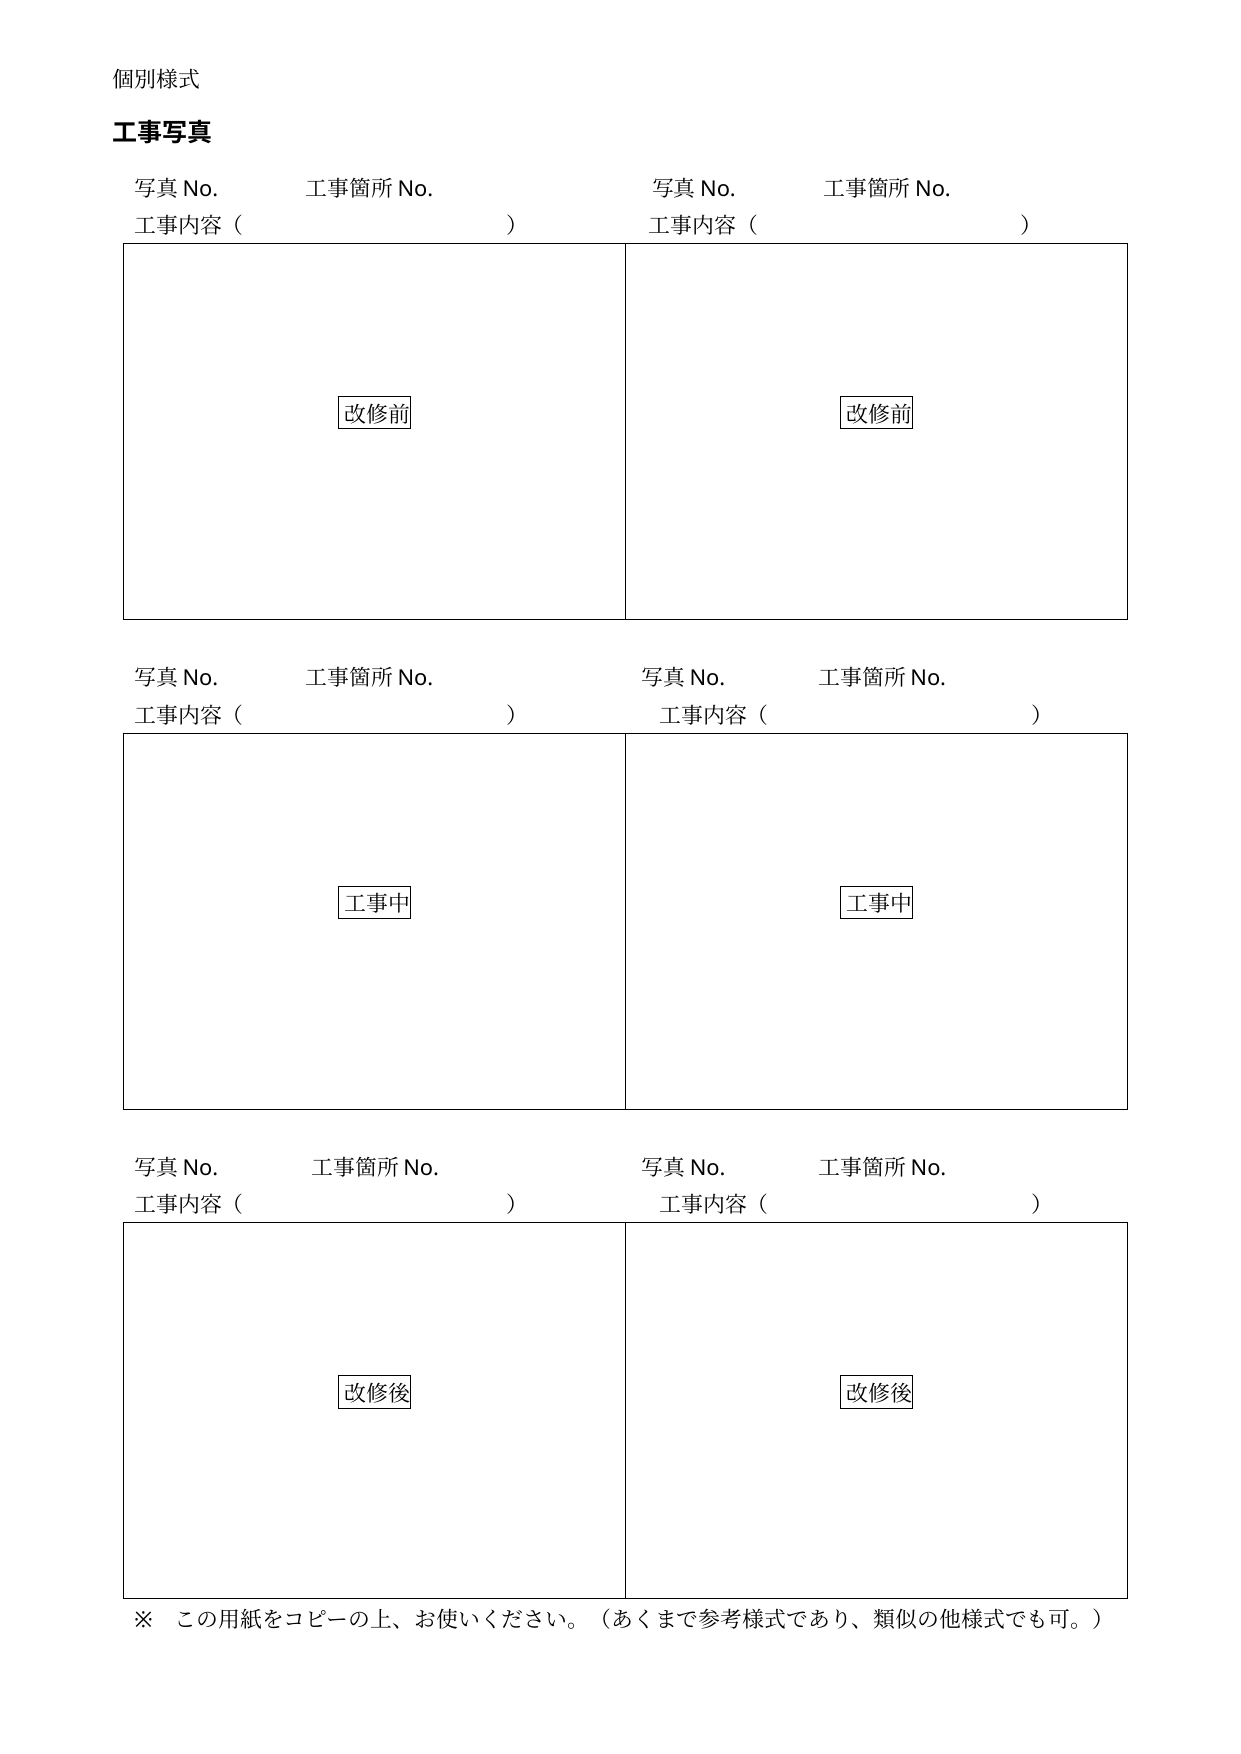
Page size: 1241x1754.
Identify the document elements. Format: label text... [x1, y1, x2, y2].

text 工事内容（ ） 工事内容（ ） [112, 1184, 1128, 1222]
text 写真No. 工事箇所No. 写真No. 工事箇所No. [112, 1147, 1128, 1184]
table_header 工事中 [626, 734, 1127, 1108]
text 写真No. 工事箇所No. 写真No. 工事箇所No. [112, 168, 1128, 205]
text 写真No. 工事箇所No. 写真No. 工事箇所No. [112, 657, 1128, 695]
text 工事内容（ ） 工事内容（ ） [112, 205, 1128, 243]
table_header 改修後 [124, 1223, 625, 1598]
text 個別様式 [112, 59, 1128, 97]
text ※ この用紙をコピーの上、お使いください。（あくまで参考様式であり、類似の他様式でも可。） [112, 1599, 1128, 1637]
table_header 改修後 [626, 1223, 1127, 1598]
table_header 改修前 [626, 244, 1127, 619]
table_header 工事中 [124, 734, 625, 1108]
table_header 改修前 [124, 244, 625, 619]
text 工事写真 [112, 112, 1128, 150]
text 工事内容（ ） 工事内容（ ） [112, 695, 1128, 732]
